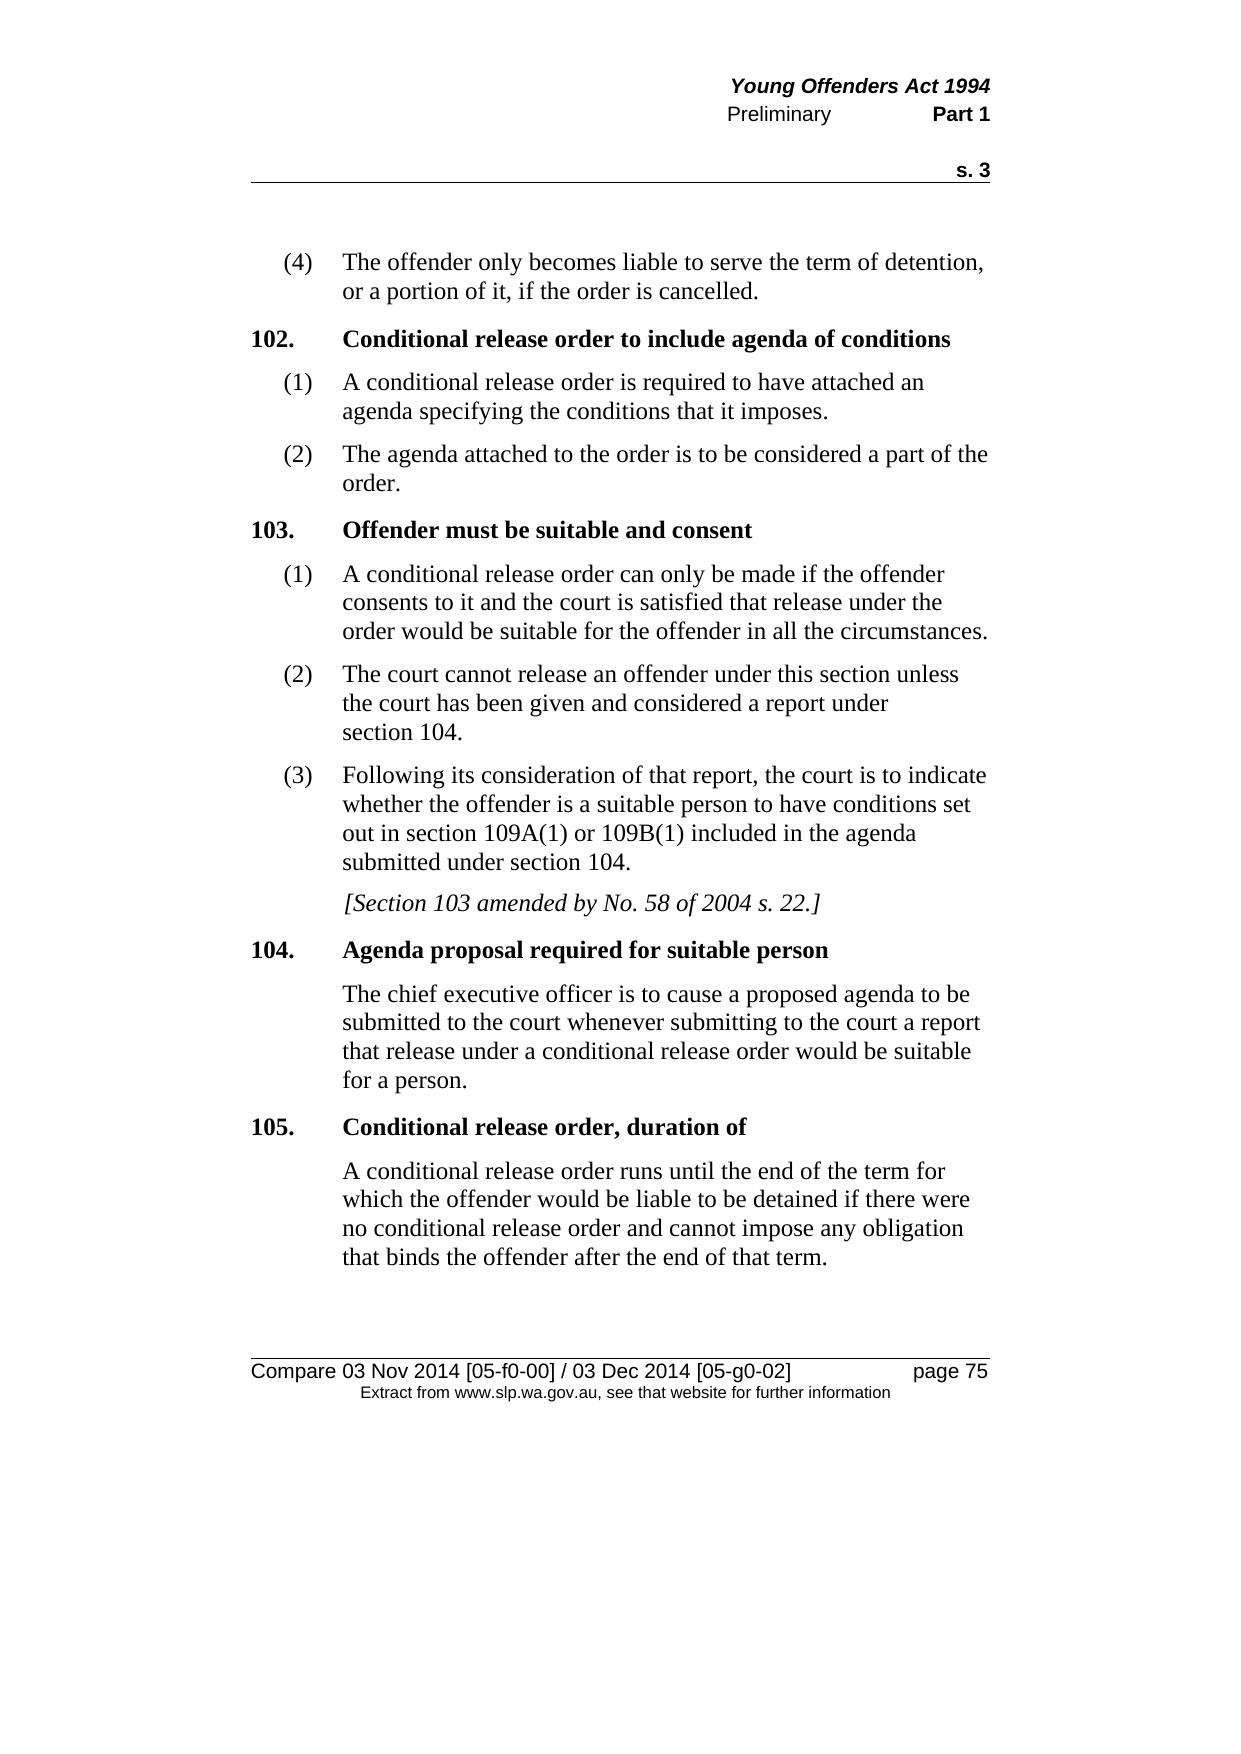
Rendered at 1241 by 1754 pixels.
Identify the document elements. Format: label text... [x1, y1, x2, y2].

text (2) The court cannot release an offender under this section unless the court has been given and considered a report under section 104. [251, 659, 990, 746]
subtitle 102. Conditional release order to include agenda of conditions [251, 324, 990, 352]
text The chief executive officer is to cause a proposed agenda to be submitted to the court whenever submitting to the court a report that release under a conditional release order would be suitable for a person. [251, 979, 990, 1094]
text (4) The offender only becomes liable to serve the term of detention, or a portion of it, if the order is cancelled. [251, 247, 990, 305]
text [Section 103 amended by No. 58 of 2004 s. 22.] [251, 888, 990, 917]
subtitle 104. Agenda proposal required for suitable person [251, 935, 990, 964]
text (1) A conditional release order can only be made if the offender consents to it and the court is satisfied that release under the order would be suitable for the offender in all the circumstances. [251, 559, 990, 645]
text (2) The agenda attached to the order is to be considered a part of the order. [251, 439, 990, 497]
text (3) Following its consideration of that report, the court is to indicate whether the offender is a suitable person to have conditions set out in section 109A(1) or 109B(1) included in the agenda submitted under section 104. [251, 760, 990, 875]
subtitle 103. Offender must be suitable and consent [251, 515, 990, 544]
text (1) A conditional release order is required to have attached an agenda specifying the conditions that it imposes. [251, 367, 990, 424]
text A conditional release order runs until the end of the term for which the offender would be liable to be detained if there were no conditional release order and cannot impose any obligation that binds the offender after the end of that term. [251, 1156, 990, 1271]
subtitle 105. Conditional release order, duration of [251, 1112, 990, 1141]
